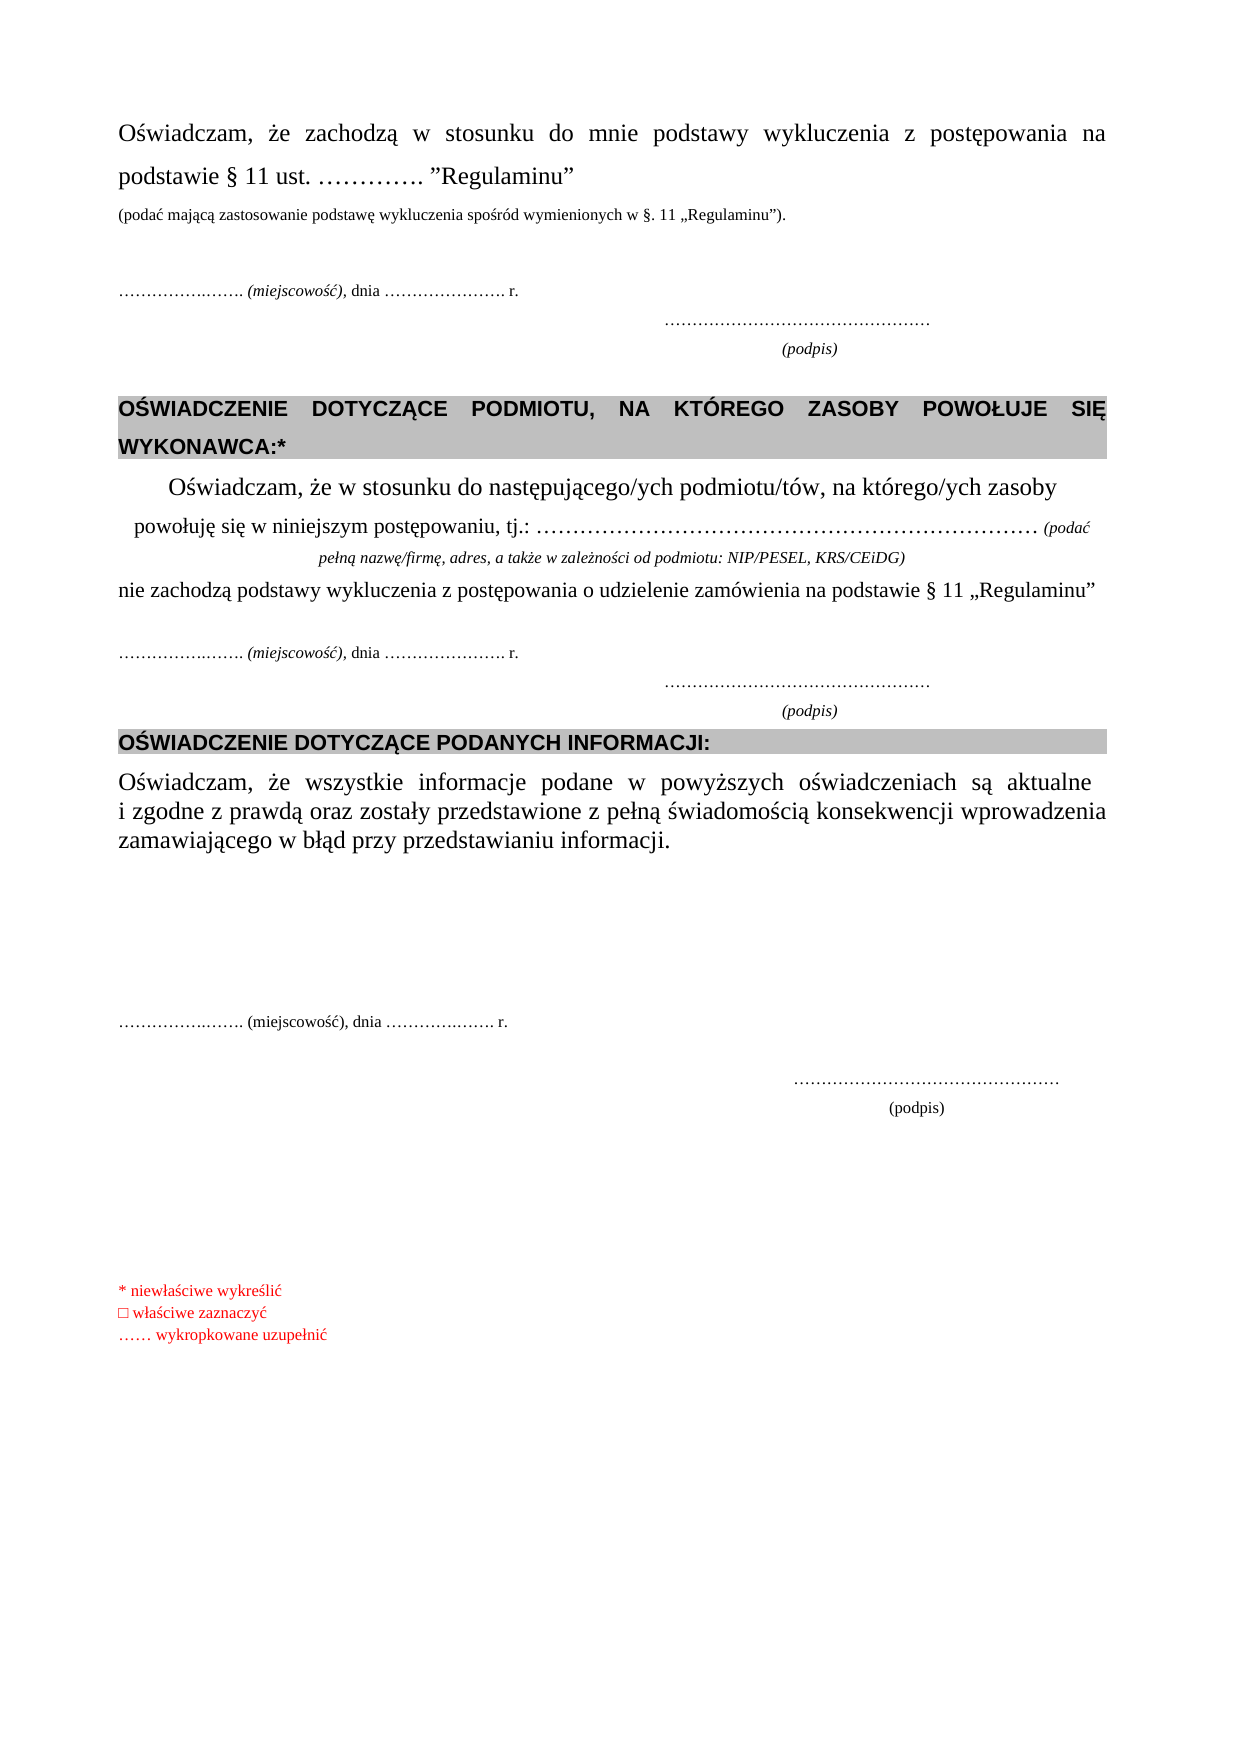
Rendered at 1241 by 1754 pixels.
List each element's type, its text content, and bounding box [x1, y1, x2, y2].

text (podpis) [708, 338, 1107, 358]
text * niewłaściwe wykreślić [118, 1280, 1107, 1299]
text OŚWIADCZENIE DOTYCZĄCE PODMIOTU, NA KTÓREGO ZASOBY POWOŁUJE SIĘ WYKONAWCA:* [118, 396, 1107, 459]
text (podpis) [708, 1098, 1107, 1117]
text Oświadczam, że zachodzą w stosunku do mnie podstawy wykluczenia z postępowania na podstawie § 11 ust. …………. ”Regulaminu” [118, 118, 1107, 190]
text nie zachodzą podstawy wykluczenia z postępowania o udzielenie zamówienia na podstawie § 11 „Regulaminu” [118, 577, 1107, 602]
text (podpis) [708, 701, 1107, 720]
text …………….……. (miejscowość), dnia …………………. r. [118, 281, 1107, 300]
text (podać mającą zastosowanie podstawę wykluczenia spośród wymienionych w §. 11 „Regulaminu”). [118, 204, 1107, 223]
text ………………………………………… [118, 310, 1107, 329]
text OŚWIADCZENIE DOTYCZĄCE PODANYCH INFORMACJI: [118, 729, 1107, 754]
text □ właściwe zaznaczyć [118, 1302, 1107, 1322]
text …………….……. (miejscowość), dnia ………….……. r. [118, 1012, 1107, 1031]
text Oświadczam, że wszystkie informacje podane w powyższych oświadczeniach są aktualne i zgodne z prawdą oraz zostały przedstawione z pełną świadomością konsekwencji wprowadzenia zamawiającego w błąd przy przedstawianiu informacji. [118, 767, 1107, 853]
text …………….……. (miejscowość), dnia …………………. r. [118, 643, 1107, 662]
text …… wykropkowane uzupełnić [118, 1324, 1107, 1343]
text ………………………………………… [118, 1069, 1107, 1088]
text ………………………………………… [118, 672, 1107, 691]
text Oświadczam, że w stosunku do następującego/ych podmiotu/tów, na którego/ych zasoby powołuję się w niniejszym postępowaniu, tj.: …………………………………………………………… (podać pełną nazwę/firmę, adres, a także w zależności od podmiotu: NIP/PESEL, KRS/CEiDG) [118, 472, 1107, 567]
